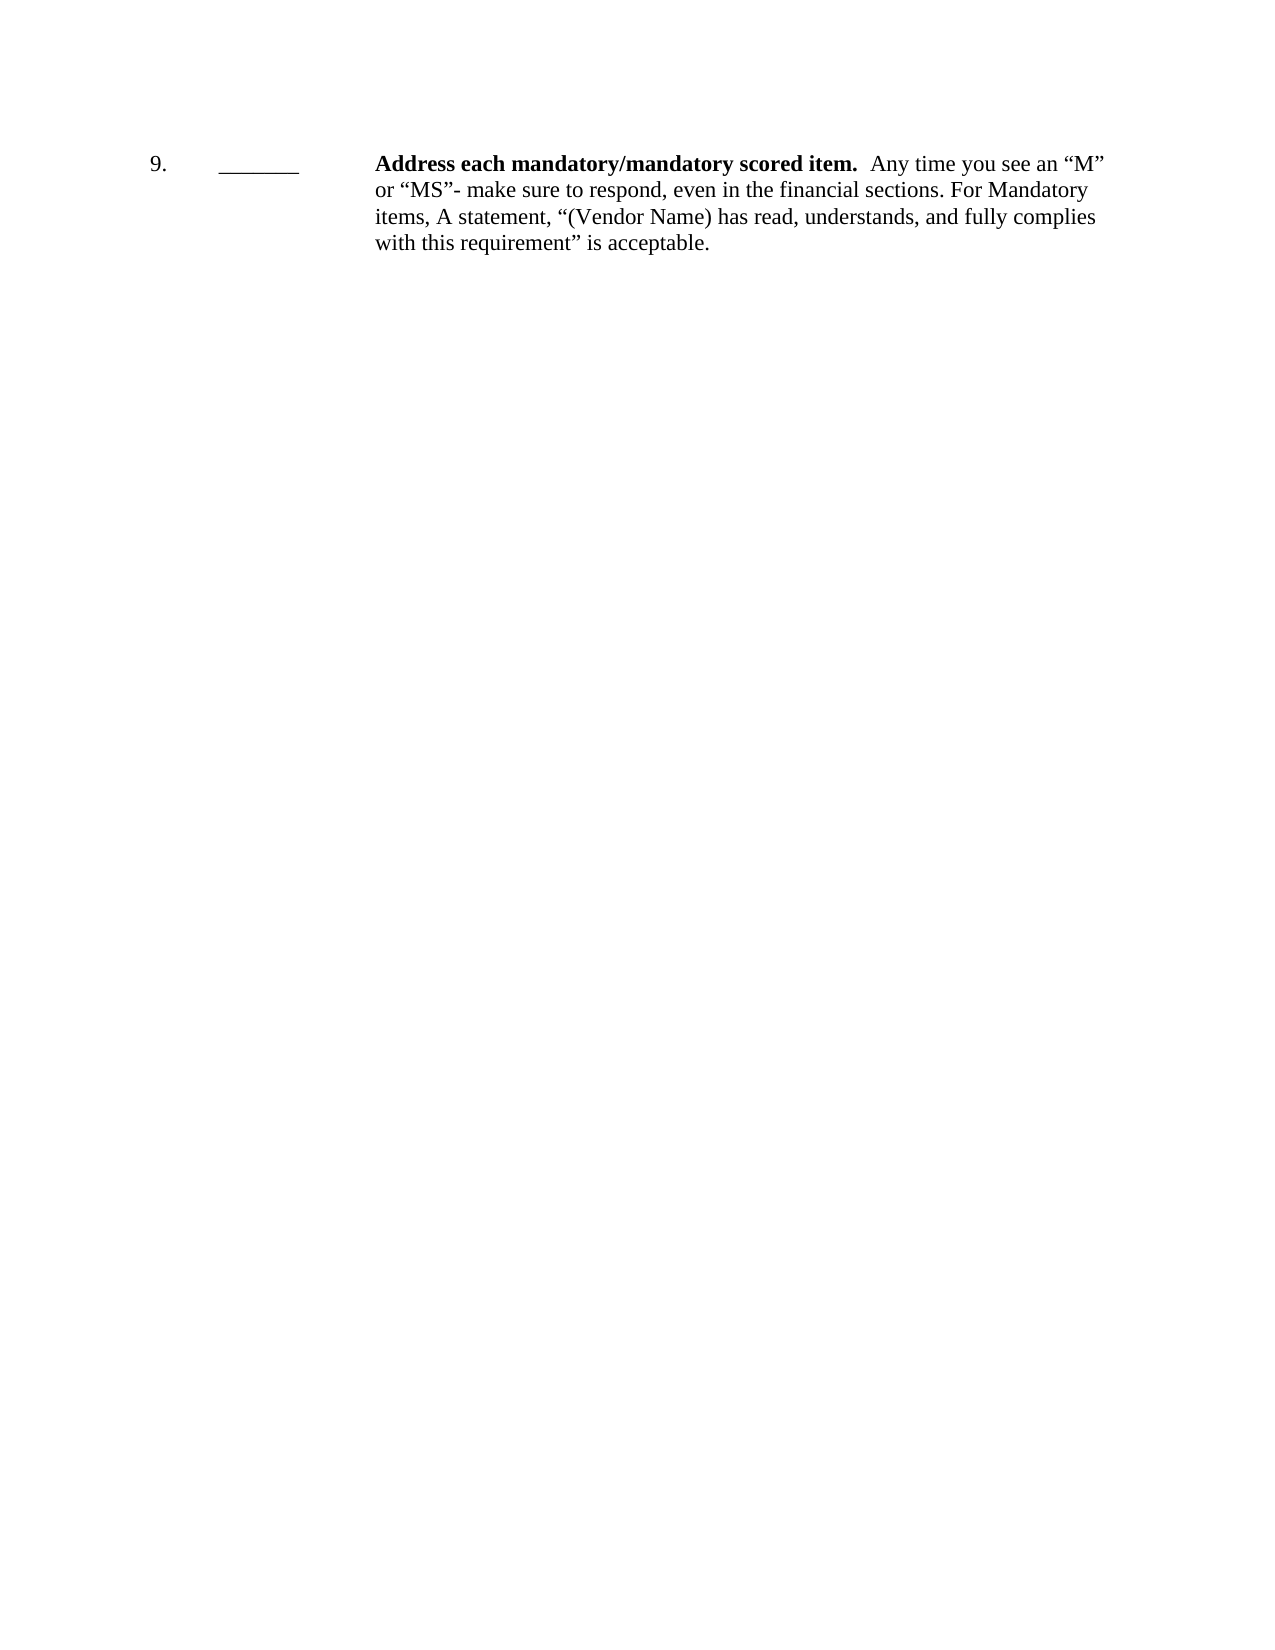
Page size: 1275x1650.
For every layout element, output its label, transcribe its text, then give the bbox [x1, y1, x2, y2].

text 9. _______ Address each mandatory/mandatory scored item. Any time you see an “M” or “MS”- make sure to respond, even in the financial sections. For Mandatory items, A statement, “(Vendor Name) has read, understands, and fully complies with this requirement” is acceptable. [150, 150, 1106, 255]
